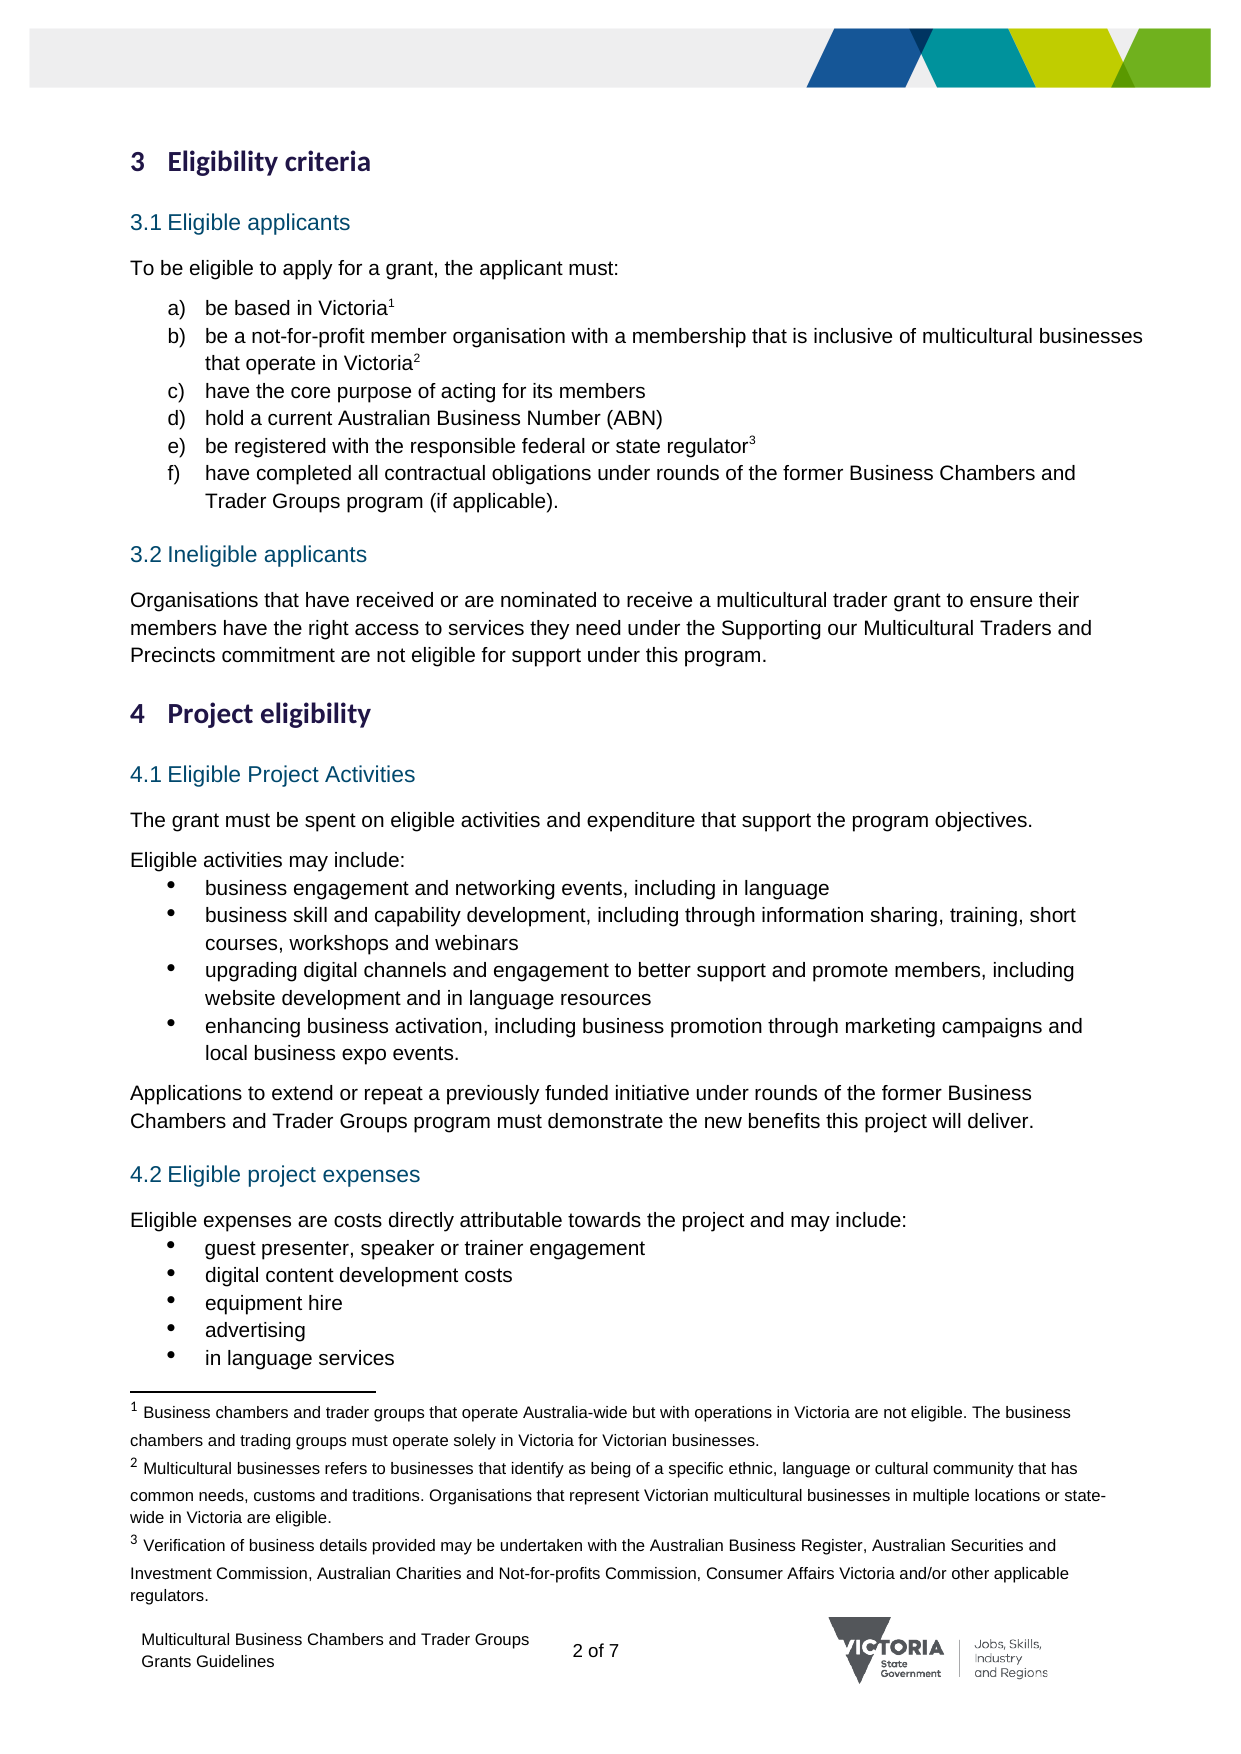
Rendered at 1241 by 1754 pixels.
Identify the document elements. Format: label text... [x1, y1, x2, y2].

list in language services [167, 1346, 1110, 1370]
list equipment hire [167, 1291, 1110, 1315]
list advertising [167, 1318, 1110, 1342]
list be a not-for-profit member organisation with a membership that is inclusive of multicultural businesses that operate in Victoria [167, 323, 1163, 375]
picture [828, 1617, 1048, 1684]
text The grant must be spent on eligible activities and expenditure that support the program objectives. [130, 808, 1110, 832]
list upgrading digital channels and engagement to better support and promote members, including website development and in language resources [167, 958, 1110, 1010]
list guest presenter, speaker or trainer engagement [167, 1235, 1110, 1259]
text Organisations that have received or are nominated to receive a multicultural trader grant to ensure their members have the right access to services they need under the Supporting our Multicultural Traders and Precincts commitment are not eligible for support under this program. [130, 588, 1110, 667]
text Eligible expenses are costs directly attributable towards the project and may include: [130, 1208, 1110, 1232]
text Eligible activities may include: [130, 848, 1110, 872]
list enhancing business activation, including business promotion through marketing campaigns and local business expo events. [167, 1013, 1110, 1065]
list hold a current Australian Business Number (ABN) [167, 406, 1110, 430]
picture [0, 0, 1241, 1592]
subtitle Eligible applicants [130, 209, 1110, 235]
subtitle Ineligible applicants [130, 541, 1110, 567]
list business skill and capability development, including through information sharing, training, short courses, workshops and webinars [167, 903, 1110, 955]
list business engagement and networking events, including in language [167, 876, 1110, 900]
list have completed all contractual obligations under rounds of the former Business Chambers and Trader Groups program (if applicable). [167, 461, 1110, 512]
subtitle Eligibility criteria [130, 143, 1110, 179]
list digital content development costs [167, 1263, 1110, 1287]
subtitle Eligible Project Activities [130, 761, 1110, 788]
subtitle Project eligibility [130, 695, 1110, 731]
list be based in Victoria [167, 296, 1110, 320]
list have the core purpose of acting for its members [167, 378, 1110, 402]
text Applications to extend or repeat a previously funded initiative under rounds of the former Business Chambers and Trader Groups program must demonstrate the new benefits this project will deliver. [130, 1081, 1110, 1132]
list be registered with the responsible federal or state regulator [167, 433, 1110, 457]
text To be eligible to apply for a grant, the applicant must: [130, 256, 1110, 280]
subtitle Eligible project expenses [130, 1161, 1110, 1187]
